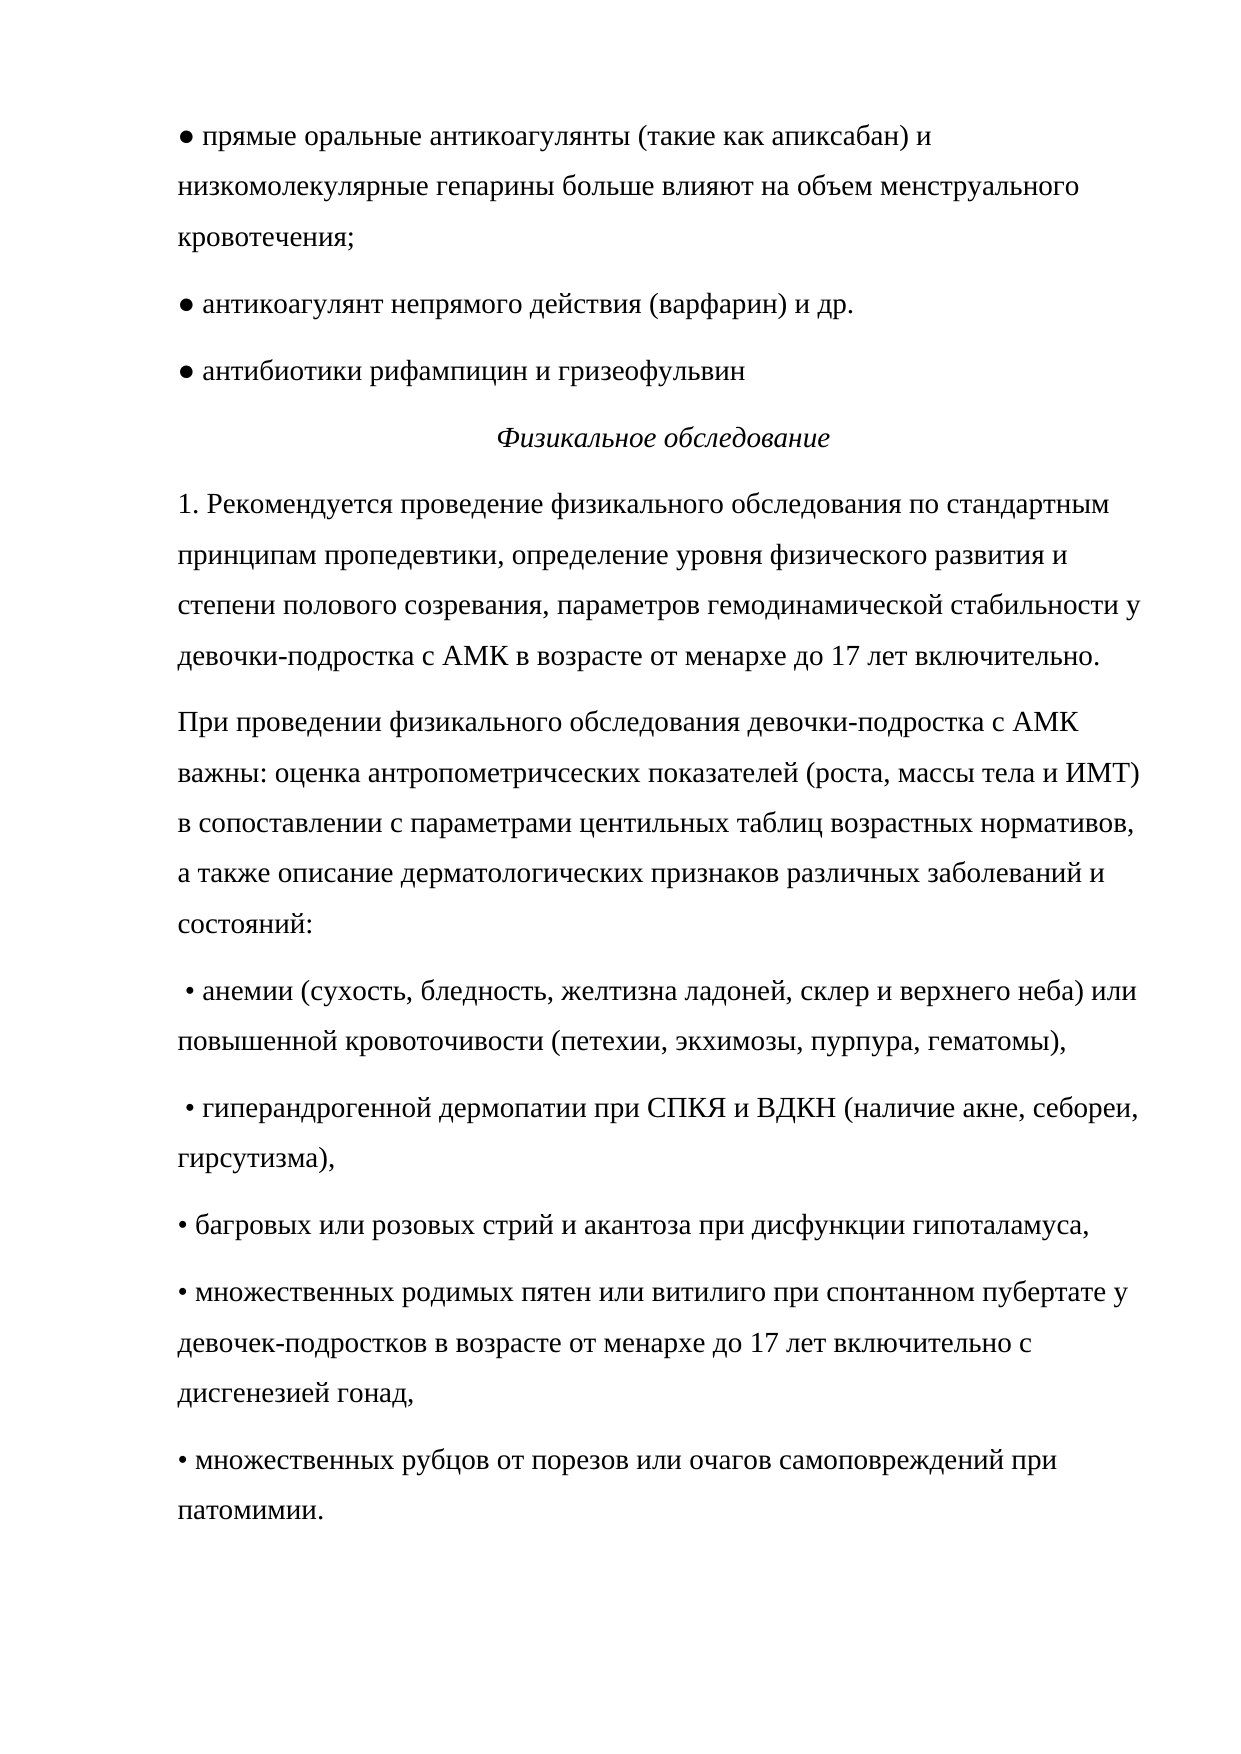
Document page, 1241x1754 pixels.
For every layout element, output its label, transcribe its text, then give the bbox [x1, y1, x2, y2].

text • багровых или розовых стрий и акантоза при дисфункции гипоталамуса, [177, 1207, 1152, 1241]
text • множественных рубцов от порезов или очагов самоповреждений при патомимии. [177, 1442, 1152, 1526]
text ● прямые оральные антикоагулянты (такие как апиксабан) и низкомолекулярные гепарины больше влияют на объем менструального кровотечения; [177, 118, 1152, 252]
text ● антикоагулянт непрямого действия (варфарин) и др. [177, 286, 1152, 319]
text ● антибиотики рифампицин и гризеофульвин [177, 353, 1152, 386]
text При проведении физикального обследования девочки-подростка с АМК важны: оценка антропометричсеских показателей (роста, массы тела и ИМТ) в сопоставлении с параметрами центильных таблиц возрастных нормативов, а также описание дерматологических признаков различных заболеваний и состояний: [177, 704, 1152, 939]
text 1. Рекомендуется проведение физикального обследования по стандартным принципам пропедевтики, определение уровня физического развития и степени полового созревания, параметров гемодинамической стабильности у девочки-подростка с АМК в возрасте от менархе до 17 лет включительно. [177, 487, 1152, 671]
text • гиперандрогенной дермопатии при СПКЯ и ВДКН (наличие акне, себореи, гирсутизма), [177, 1090, 1152, 1174]
text Физикальное обследование [177, 420, 1152, 453]
text • множественных родимых пятен или витилиго при спонтанном пубертате у девочек-подростков в возрасте от менархе до 17 лет включительно с дисгенезией гонад, [177, 1274, 1152, 1408]
text • анемии (сухость, бледность, желтизна ладоней, склер и верхнего неба) или повышенной кровоточивости (петехии, экхимозы, пурпура, гематомы), [177, 973, 1152, 1057]
